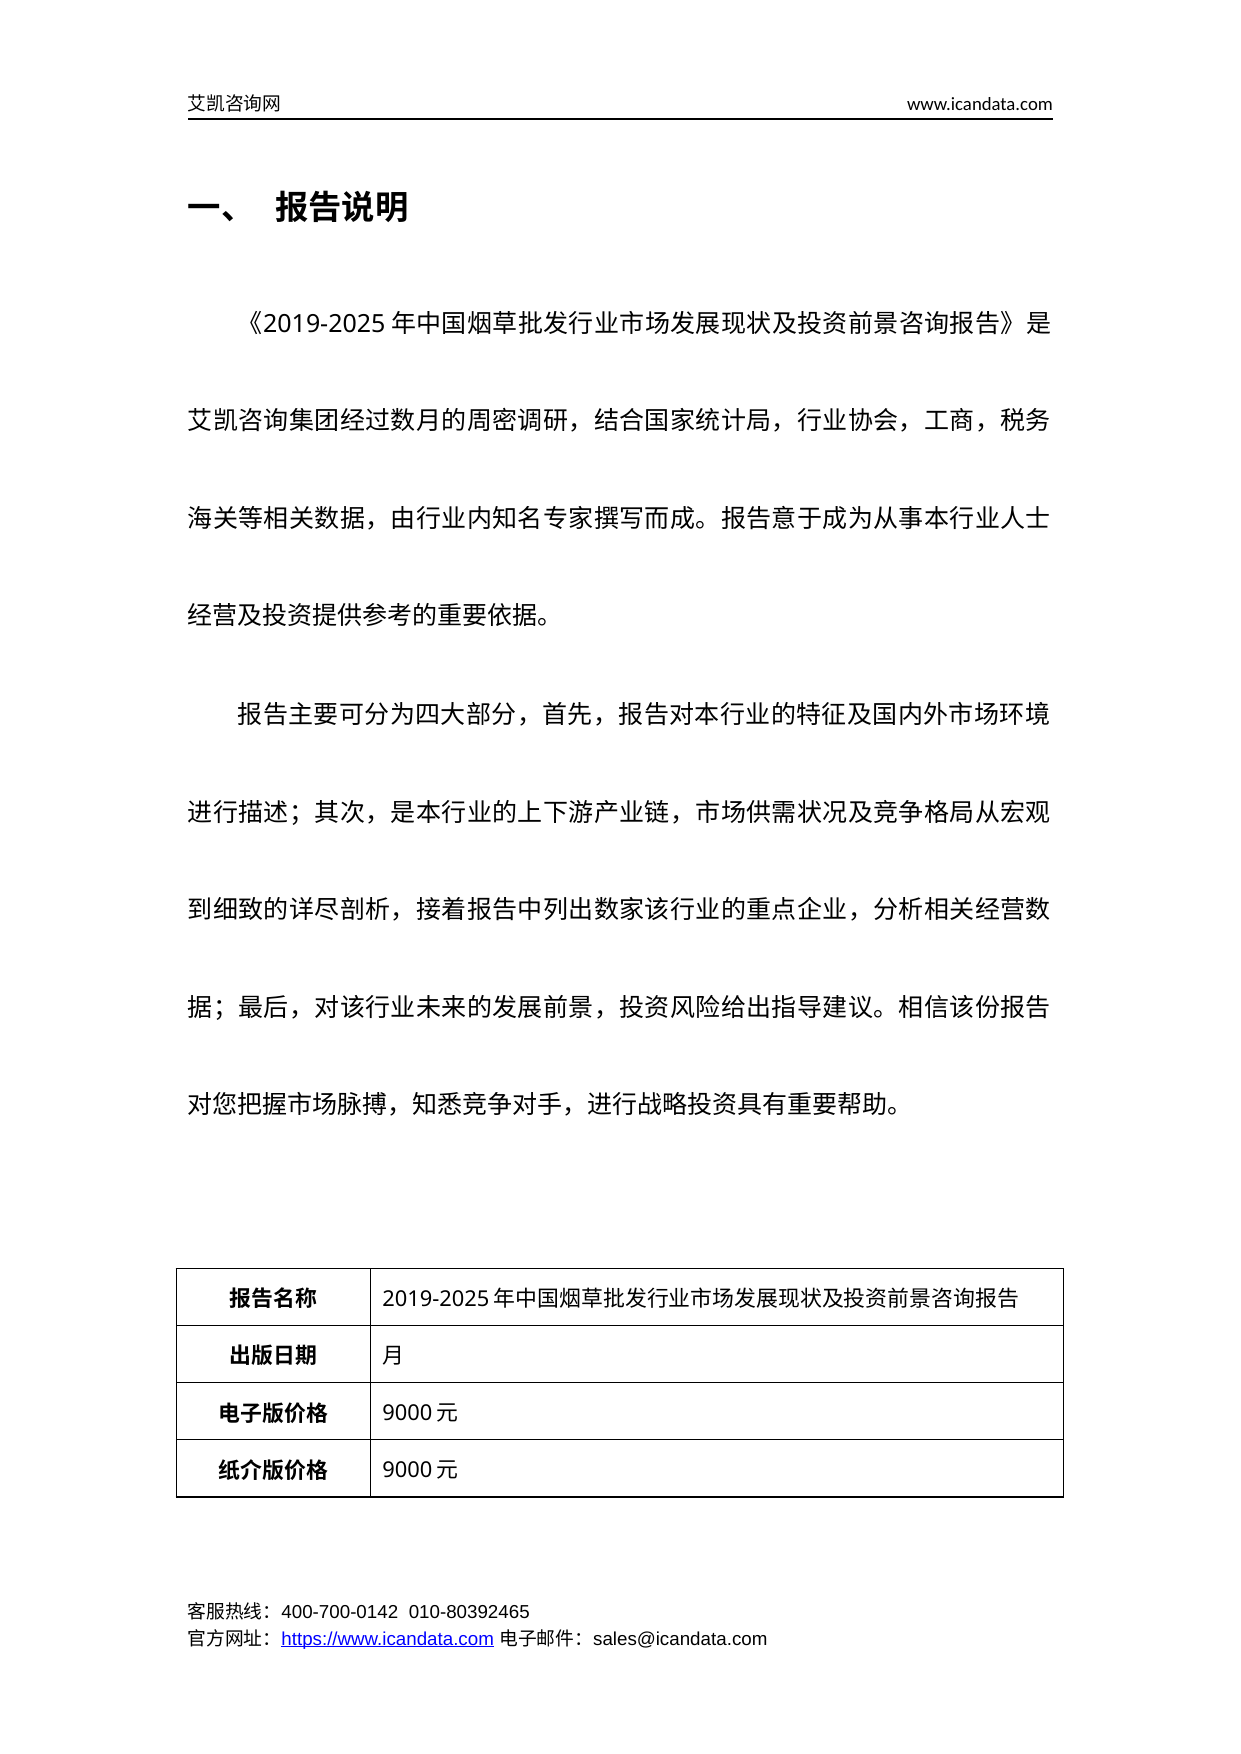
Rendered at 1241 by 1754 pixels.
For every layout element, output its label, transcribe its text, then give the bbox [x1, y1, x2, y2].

table_cell 月 [371, 1326, 1063, 1382]
text 报告主要可分为四大部分，首先，报告对本行业的特征及国内外市场环境进行描述；其次，是本行业的上下游产业链，市场供需状况及竞争格局从宏观到细致的详尽剖析，接着报告中列出数家该行业的重点企业，分析相关经营数据；最后，对该行业未来的发展前景，投资风险给出指导建议。相信该份报告对您把握市场脉搏，知悉竞争对手，进行战略投资具有重要帮助。 [187, 681, 1053, 1136]
table_cell 纸介版价格 [177, 1440, 370, 1496]
table_header 2019-2025年中国烟草批发行业市场发展现状及投资前景咨询报告 [371, 1269, 1063, 1325]
subtitle 报告说明 [187, 172, 1053, 237]
table_cell 9000元 [371, 1383, 1063, 1439]
text 《2019-2025年中国烟草批发行业市场发展现状及投资前景咨询报告》是艾凯咨询集团经过数月的周密调研，结合国家统计局，行业协会，工商，税务海关等相关数据，由行业内知名专家撰写而成。报告意于成为从事本行业人士经营及投资提供参考的重要依据。 [187, 289, 1053, 646]
table_cell 9000元 [371, 1440, 1063, 1496]
table_header 报告名称 [177, 1269, 370, 1325]
table_cell 电子版价格 [177, 1383, 370, 1439]
table_cell 出版日期 [177, 1326, 370, 1382]
